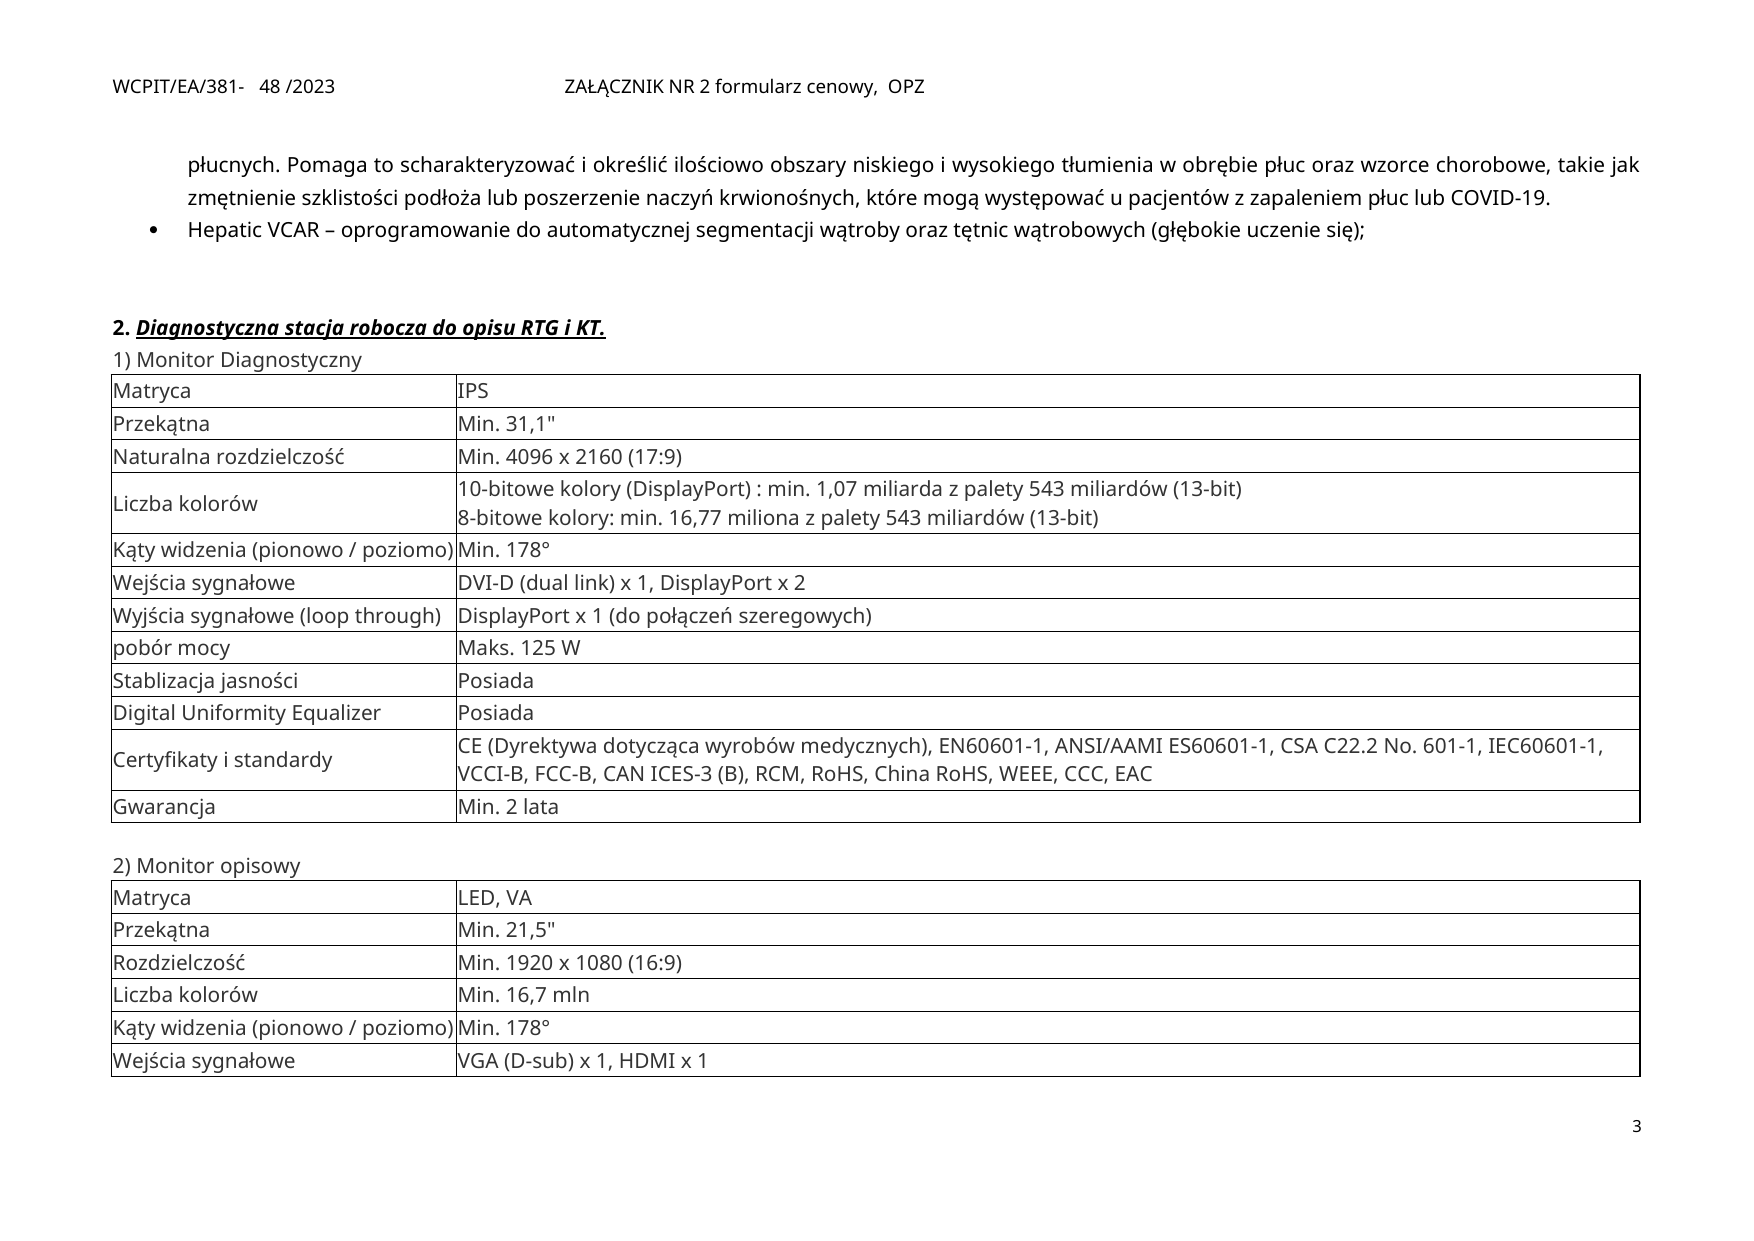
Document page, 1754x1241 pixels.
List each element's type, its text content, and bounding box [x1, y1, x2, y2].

text 2) Monitor opisowy [112, 852, 1641, 880]
table_cell Wejścia sygnałowe [112, 1044, 456, 1076]
text 1) Monitor Diagnostyczny [112, 346, 1641, 374]
table_cell Naturalna rozdzielczość [112, 440, 456, 472]
table_cell pobór mocy [112, 632, 456, 663]
table_cell VGA (D-sub) x 1, HDMI x 1 [457, 1044, 1639, 1076]
table_cell Liczba kolorów [112, 473, 456, 533]
table_cell DVI-D (dual link) x 1, DisplayPort x 2 [457, 567, 1639, 598]
table_cell Posiada [457, 664, 1639, 696]
table_cell Stablizacja jasności [112, 664, 456, 696]
table_cell Min. 178° [457, 1012, 1639, 1043]
table_cell Min. 2 lata [457, 791, 1639, 822]
table_header IPS [457, 375, 1639, 407]
table_cell Min. 4096 x 2160 (17:9) [457, 440, 1639, 472]
table_cell Kąty widzenia (pionowo / poziomo) [112, 534, 456, 566]
table_cell Wyjścia sygnałowe (loop through) [112, 599, 456, 631]
table_cell Digital Uniformity Equalizer [112, 697, 456, 728]
table_header Matryca [112, 881, 456, 913]
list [150, 150, 1641, 211]
table_cell DisplayPort x 1 (do połączeń szeregowych) [457, 599, 1639, 631]
table_cell 10-bitowe kolory (DisplayPort) : min. 1,07 miliarda z palety 543 miliardów (13-bit) 8-bitowe kolory: min. 16,77 miliona z palety 543 miliardów (13-bit) [457, 473, 1639, 533]
text 2. Diagnostyczna stacja robocza do opisu RTG i KT. [112, 313, 1641, 341]
table_cell Przekątna [112, 408, 456, 439]
table_cell Przekątna [112, 914, 456, 945]
table_cell Maks. 125 W [457, 632, 1639, 663]
table_cell Rozdzielczość [112, 946, 456, 978]
table_cell CE (Dyrektywa dotycząca wyrobów medycznych), EN60601-1, ANSI/AAMI ES60601-1, CSA C22.2 No. 601-1, IEC60601-1, VCCI-B, FCC-B, CAN ICES-3 (B), RCM, RoHS, China RoHS, WEEE, CCC, EAC [457, 730, 1639, 789]
table_cell Kąty widzenia (pionowo / poziomo) [112, 1012, 456, 1043]
table_cell Gwarancja [112, 791, 456, 822]
table_cell Certyfikaty i standardy [112, 730, 456, 789]
table_cell Liczba kolorów [112, 979, 456, 1011]
table_cell Min. 178° [457, 534, 1639, 566]
table_cell Posiada [457, 697, 1639, 728]
table_header Matryca [112, 375, 456, 407]
table_cell Min. 31,1" [457, 408, 1639, 439]
table_cell Wejścia sygnałowe [112, 567, 456, 598]
list Hepatic VCAR – oprogramowanie do automatycznej segmentacji wątroby oraz tętnic wątrobowych (głębokie uczenie się); [150, 215, 1641, 244]
